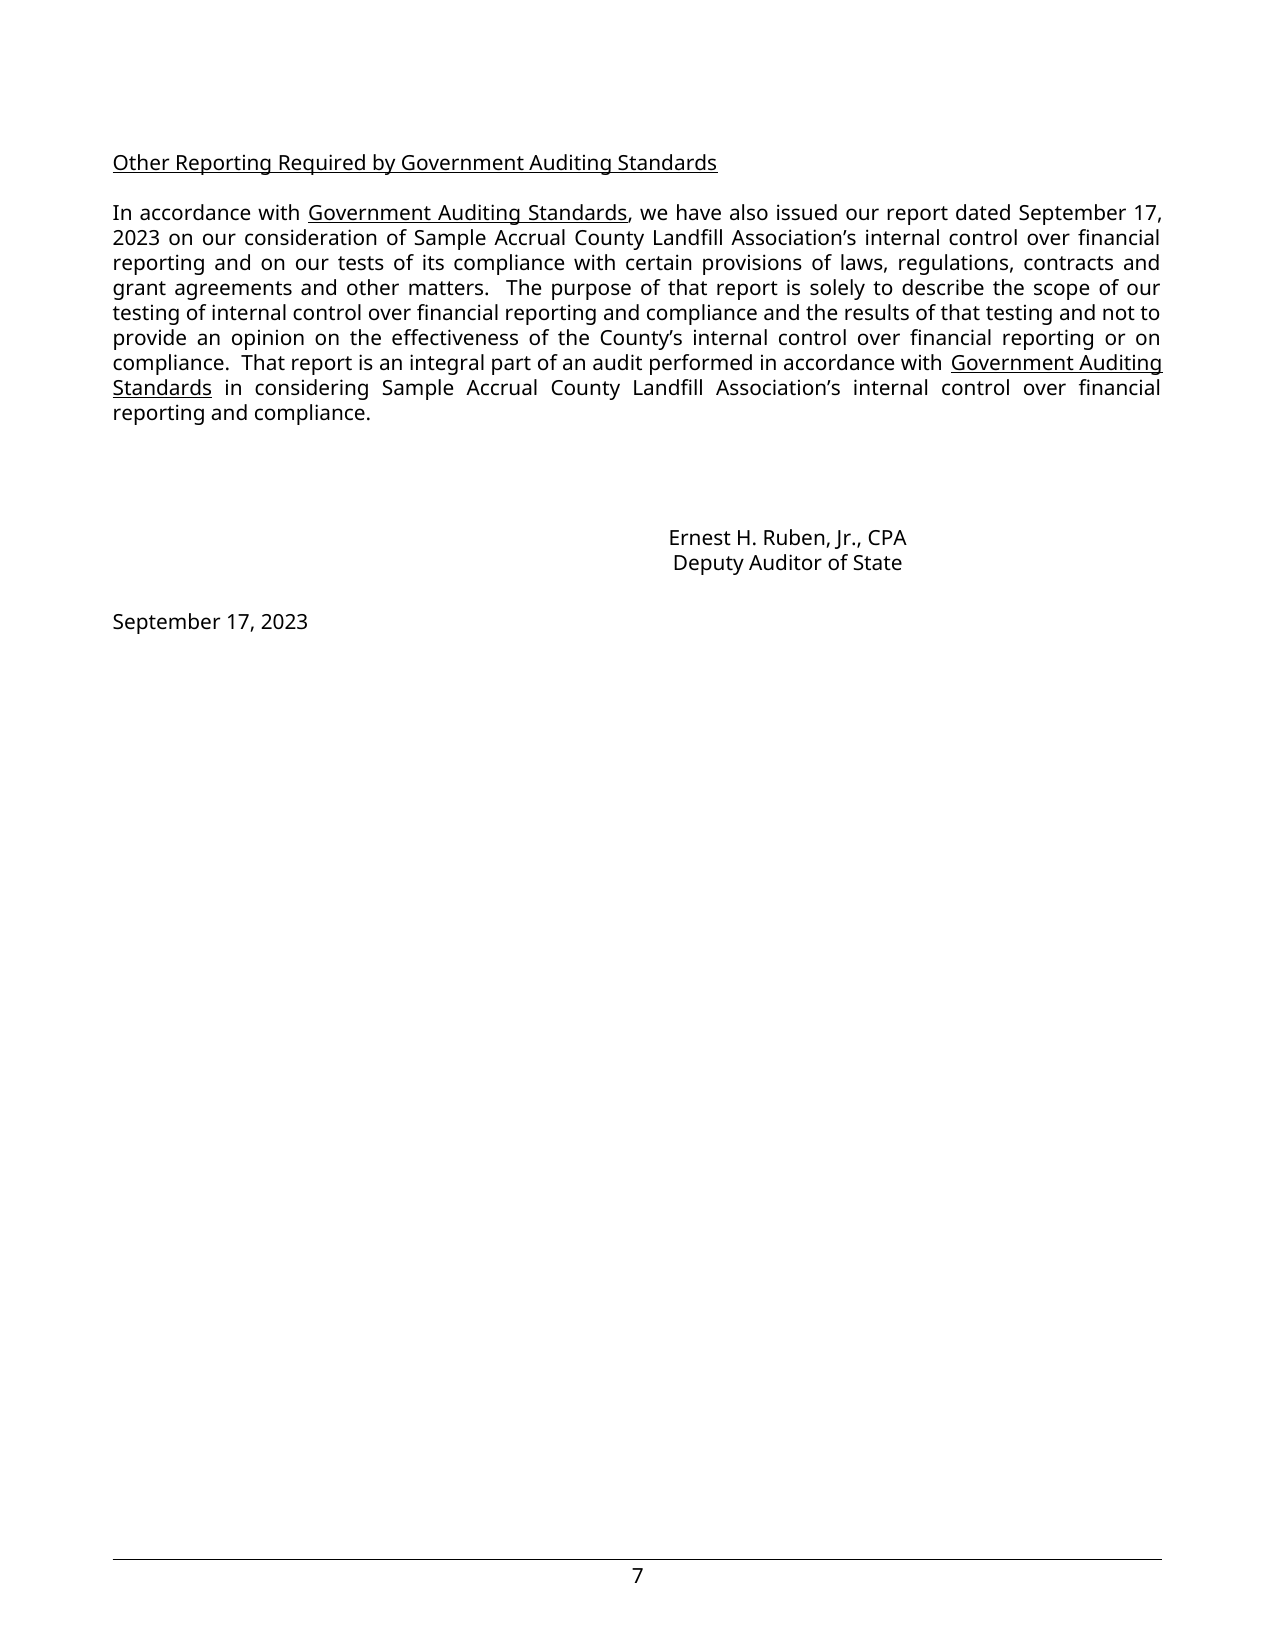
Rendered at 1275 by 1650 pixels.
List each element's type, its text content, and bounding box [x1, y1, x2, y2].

text September 17, 2023 [112, 612, 1162, 633]
text Deputy Auditor of State [112, 550, 1162, 575]
text Other Reporting Required by Government Auditing Standards [112, 150, 1162, 175]
text Ernest H. Ruben, Jr., CPA [112, 525, 1162, 550]
text In accordance with Government Auditing Standards, we have also issued our report dated September 17, 2023 on our consideration of Sample Accrual County Landfill Association’s internal control over financial reporting and on our tests of its compliance with certain provisions of laws, regulations, contracts and grant agreements and other matters. The purpose of that report is solely to describe the scope of our testing of internal control over financial reporting and compliance and the results of that testing and not to provide an opinion on the effectiveness of the County’s internal control over financial reporting or on compliance. That report is an integral part of an audit performed in accordance with Government Auditing Standards in considering Sample Accrual County Landfill Association’s internal control over financial reporting and compliance. [112, 200, 1162, 425]
